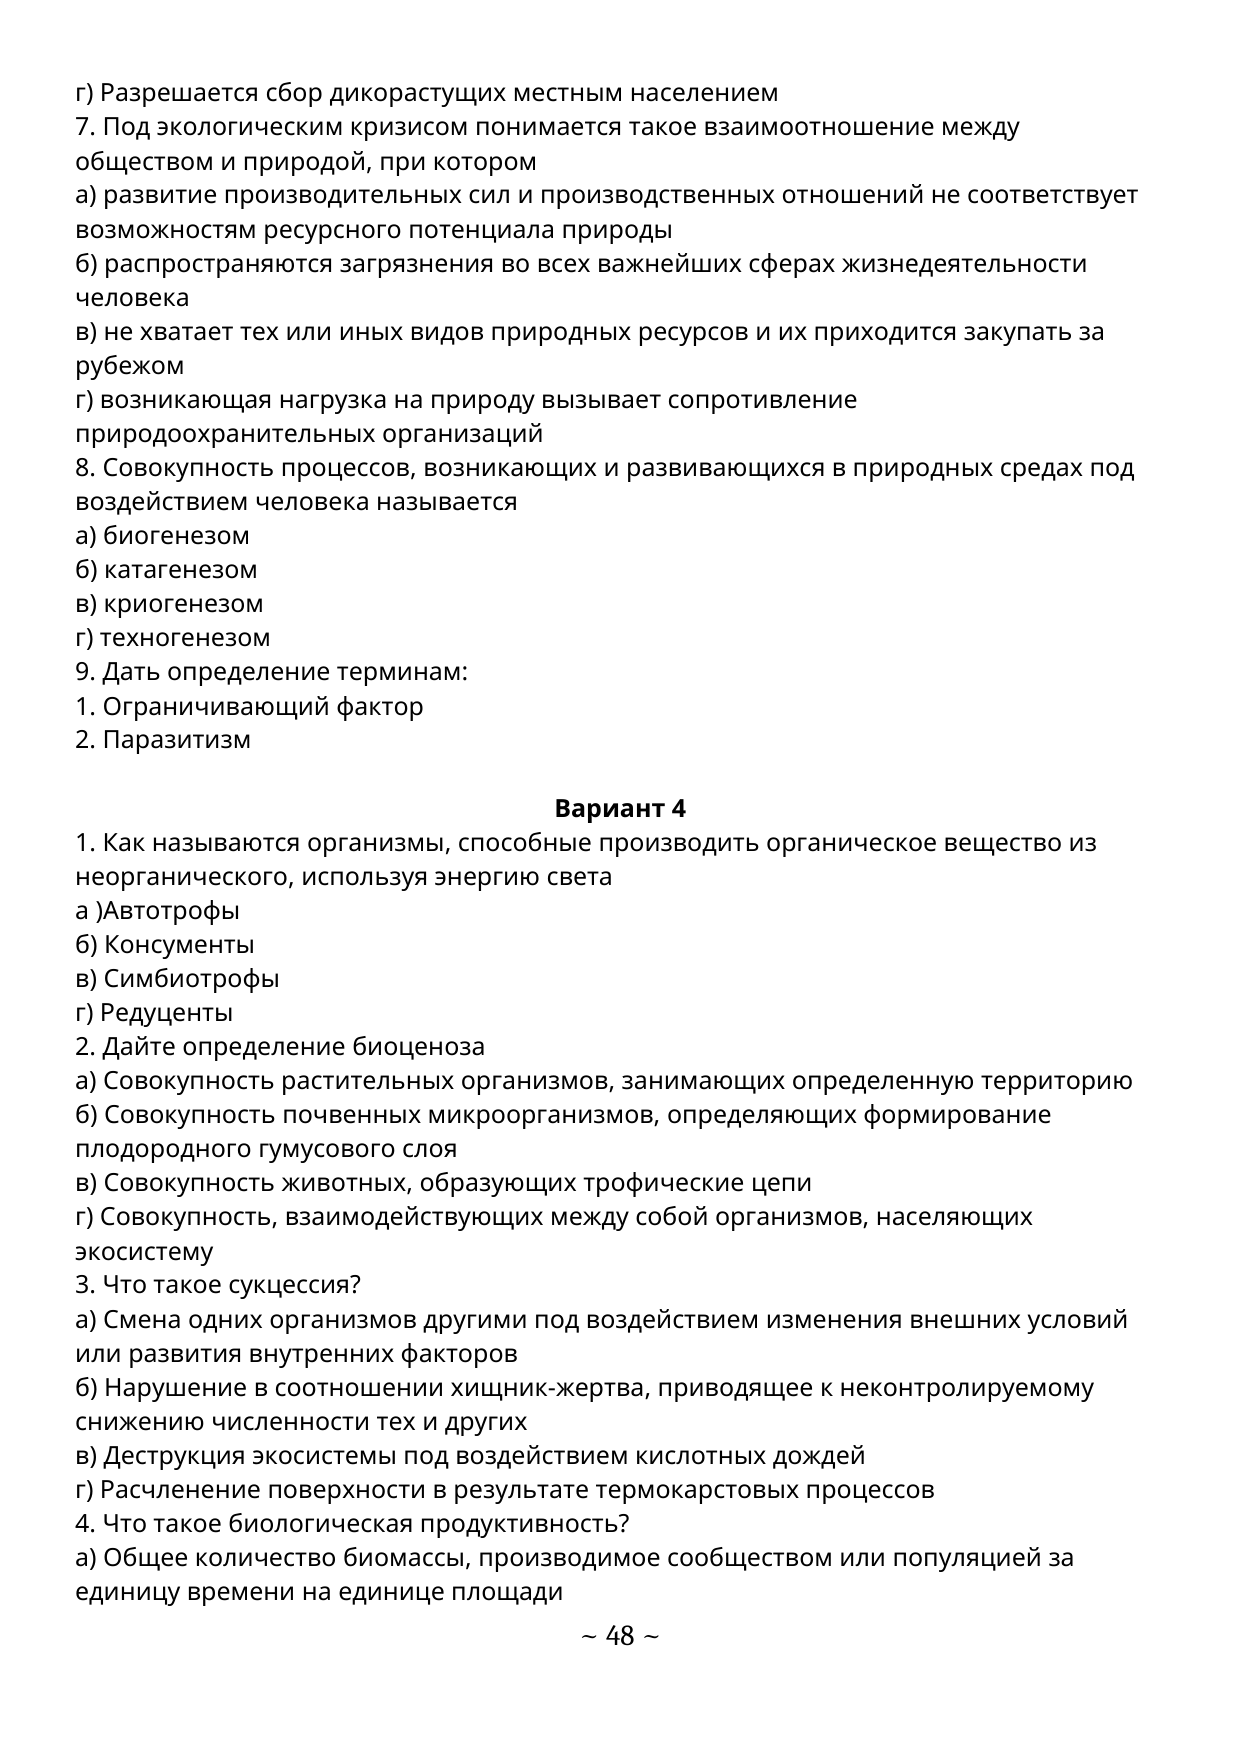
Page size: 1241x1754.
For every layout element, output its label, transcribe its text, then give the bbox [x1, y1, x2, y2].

text Вариант 4 [75, 790, 1165, 824]
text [75, 824, 1165, 1608]
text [75, 75, 1165, 756]
